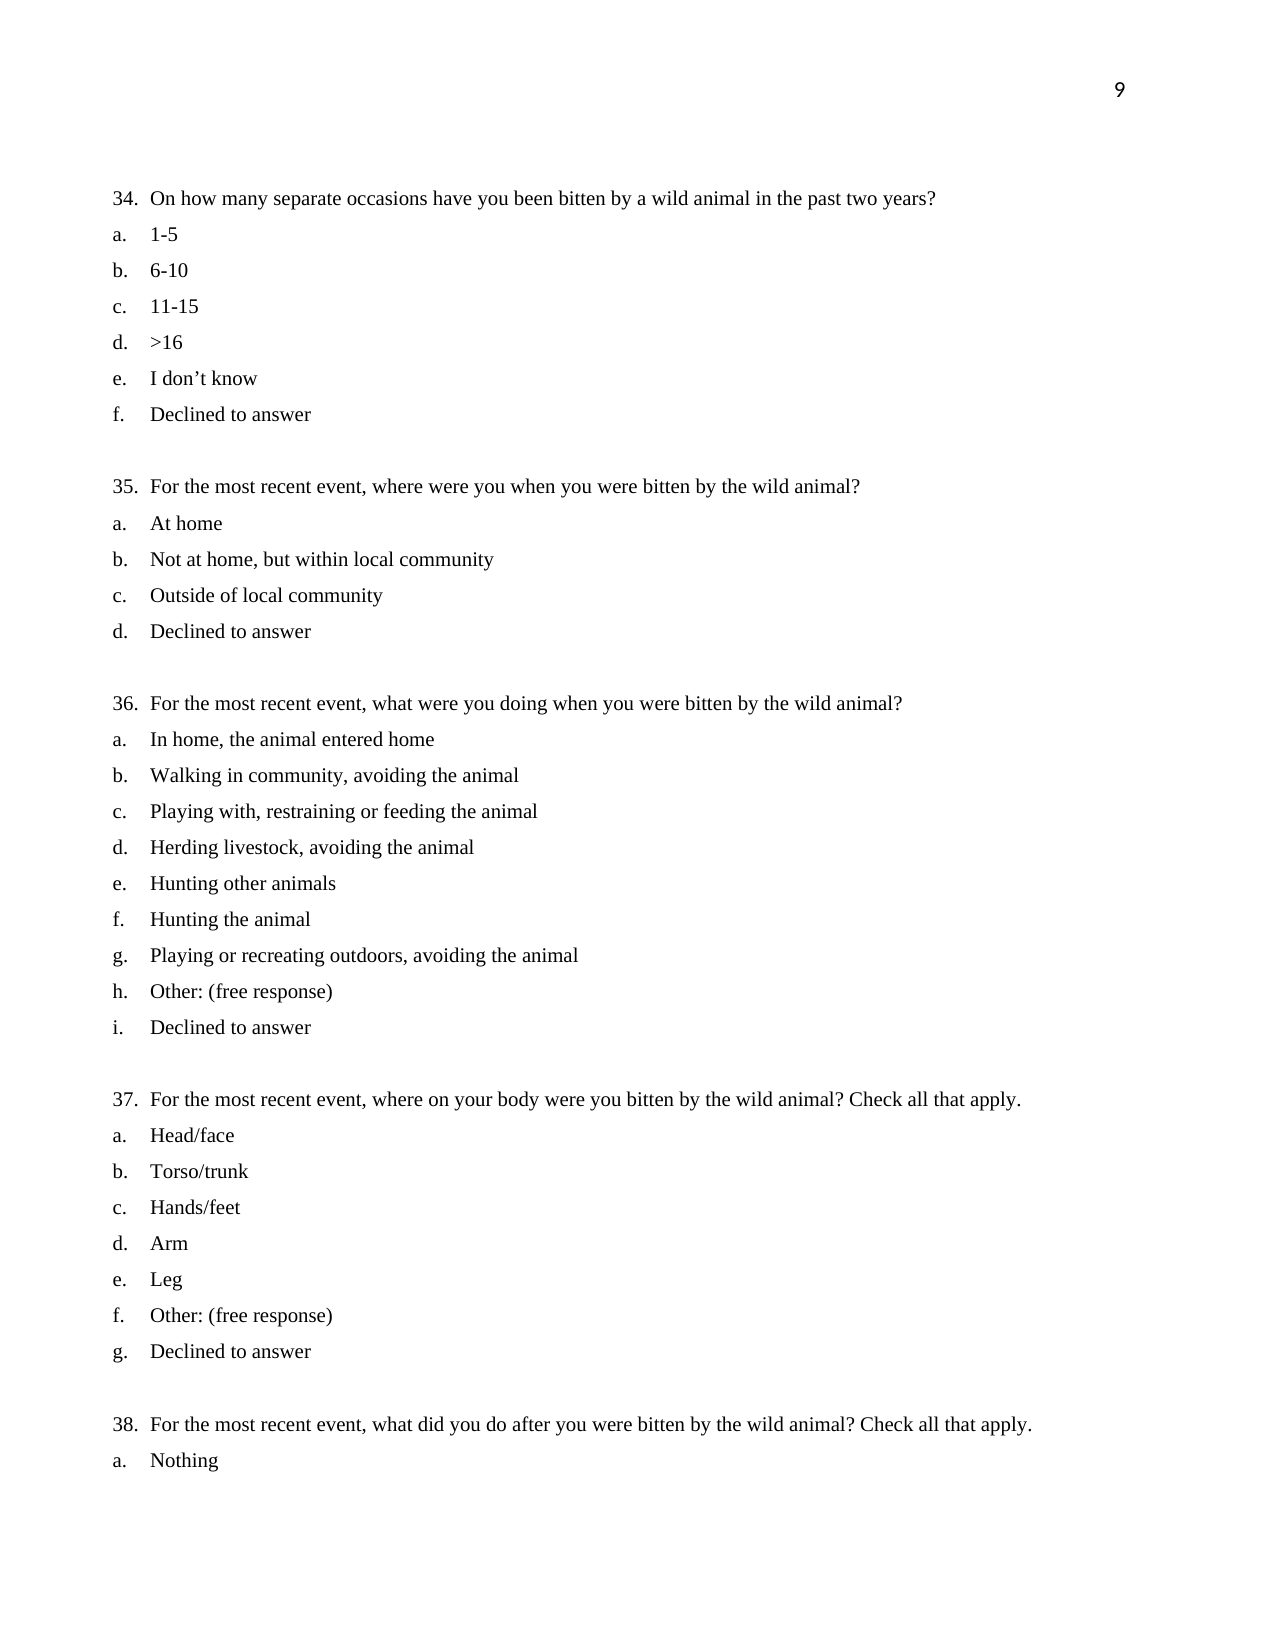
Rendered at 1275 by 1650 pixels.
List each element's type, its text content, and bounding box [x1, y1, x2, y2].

list Hunting the animal [112, 907, 1125, 931]
list I don’t know [112, 366, 1125, 390]
list In home, the animal entered home [112, 727, 1125, 751]
list Declined to answer [112, 1015, 1125, 1039]
list 1-5 [112, 222, 1125, 246]
list Declined to answer [112, 1339, 1125, 1363]
list Torso/trunk [112, 1159, 1125, 1183]
list Playing or recreating outdoors, avoiding the animal [112, 943, 1125, 967]
list 6-10 [112, 258, 1125, 282]
list Walking in community, avoiding the animal [112, 763, 1125, 787]
list Declined to answer [112, 618, 1125, 643]
list For the most recent event, what were you doing when you were bitten by the wild animal? [112, 691, 1125, 715]
list Hands/feet [112, 1195, 1125, 1219]
list Playing with, restraining or feeding the animal [112, 799, 1125, 823]
list At home [112, 510, 1125, 534]
list Outside of local community [112, 582, 1125, 607]
list Nothing [112, 1447, 1125, 1472]
list On how many separate occasions have you been bitten by a wild animal in the past two years? [112, 186, 1125, 210]
list Other: (free response) [112, 1303, 1125, 1327]
list 11-15 [112, 294, 1125, 318]
list Leg [112, 1267, 1125, 1291]
list For the most recent event, where on your body were you bitten by the wild animal? Check all that apply. [112, 1087, 1125, 1111]
list Herding livestock, avoiding the animal [112, 835, 1125, 859]
list Arm [112, 1231, 1125, 1255]
list Other: (free response) [112, 979, 1125, 1003]
list Head/face [112, 1123, 1125, 1147]
list Not at home, but within local community [112, 546, 1125, 571]
list >16 [112, 330, 1125, 354]
list For the most recent event, what did you do after you were bitten by the wild animal? Check all that apply. [112, 1411, 1125, 1436]
list For the most recent event, where were you when you were bitten by the wild animal? [112, 474, 1125, 498]
list Declined to answer [112, 402, 1125, 426]
list Hunting other animals [112, 871, 1125, 895]
